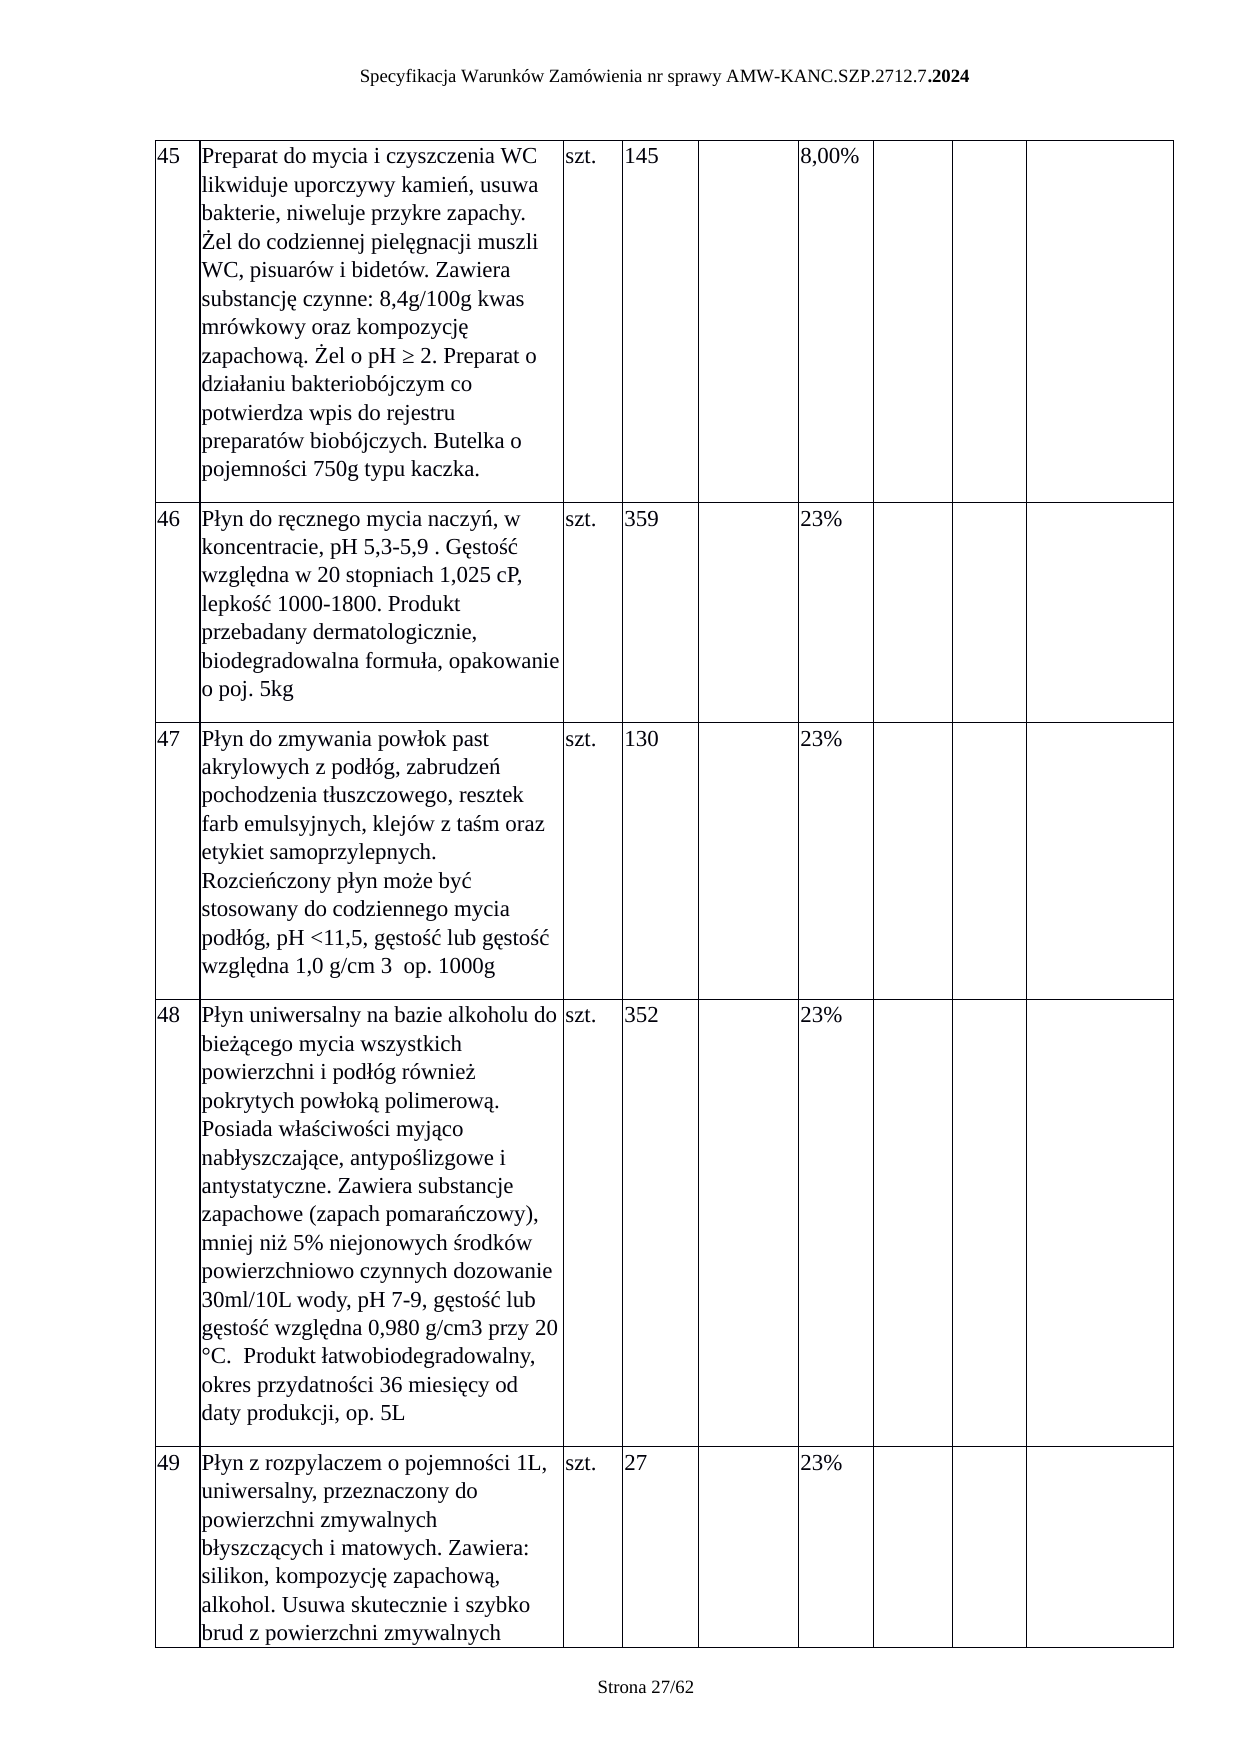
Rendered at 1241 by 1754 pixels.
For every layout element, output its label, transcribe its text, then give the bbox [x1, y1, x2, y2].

table_cell [1027, 141, 1173, 502]
table_cell 23% [799, 503, 873, 722]
table_cell [953, 1447, 1026, 1647]
table_cell 45 [156, 141, 199, 502]
table_cell [953, 723, 1026, 999]
table_cell [1027, 503, 1173, 722]
table_cell 359 [623, 503, 698, 722]
table_cell 47 [156, 723, 199, 999]
table_cell Płyn do ręcznego mycia naczyń, w koncentracie, pH 5,3-5,9 . Gęstość względna w 20 stopniach 1,025 cP, lepkość 1000-1800. Produkt przebadany dermatologicznie, biodegradowalna formuła, opakowanie o poj. 5kg [201, 503, 563, 722]
table_cell [699, 723, 798, 999]
table_cell 49 [156, 1447, 199, 1647]
table_cell 23% [799, 723, 873, 999]
table_cell [1027, 723, 1173, 999]
table_cell 145 [623, 141, 698, 502]
table_cell [699, 1447, 798, 1647]
table_cell 46 [156, 503, 199, 722]
table_cell [1027, 1000, 1173, 1446]
table_cell [699, 141, 798, 502]
table_cell [1027, 1447, 1173, 1647]
table_cell szt. [564, 723, 622, 999]
table_cell [874, 503, 952, 722]
table_cell [953, 141, 1026, 502]
table_cell [953, 1000, 1026, 1446]
table_cell szt. [564, 503, 622, 722]
table_cell szt. [564, 1000, 622, 1446]
table_cell [699, 1000, 798, 1446]
table_cell 23% [799, 1000, 873, 1446]
table_cell 8,00% [799, 141, 873, 502]
table_cell szt. [564, 141, 622, 502]
table_cell [874, 141, 952, 502]
table_cell 130 [623, 723, 698, 999]
table_cell Płyn uniwersalny na bazie alkoholu do bieżącego mycia wszystkich powierzchni i podłóg również pokrytych powłoką polimerową. Posiada właściwości myjąco nabłyszczające, antypoślizgowe i antystatyczne. Zawiera substancje zapachowe (zapach pomarańczowy), mniej niż 5% niejonowych środków powierzchniowo czynnych dozowanie 30ml/10L wody, pH 7-9, gęstość lub gęstość względna 0,980 g/cm3 przy 20 °C. Produkt łatwobiodegradowalny, okres przydatności 36 miesięcy od daty produkcji, op. 5L [201, 1000, 563, 1446]
table_cell szt. [564, 1447, 622, 1647]
table_cell 23% [799, 1447, 873, 1647]
table_cell Płyn do zmywania powłok past akrylowych z podłóg, zabrudzeń pochodzenia tłuszczowego, resztek farb emulsyjnych, klejów z taśm oraz etykiet samoprzylepnych. Rozcieńczony płyn może być stosowany do codziennego mycia podłóg, pH <11,5, gęstość lub gęstość względna 1,0 g/cm 3 op. 1000g [201, 723, 563, 999]
table_cell [874, 723, 952, 999]
table_cell [874, 1447, 952, 1647]
table_cell 27 [623, 1447, 698, 1647]
table_cell [953, 503, 1026, 722]
table_cell 48 [156, 1000, 199, 1446]
table_cell [874, 1000, 952, 1446]
table_cell 352 [623, 1000, 698, 1446]
table_cell Preparat do mycia i czyszczenia WC likwiduje uporczywy kamień, usuwa bakterie, niweluje przykre zapachy. Żel do codziennej pielęgnacji muszli WC, pisuarów i bidetów. Zawiera substancję czynne: 8,4g/100g kwas mrówkowy oraz kompozycję zapachową. Żel o pH ≥ 2. Preparat o działaniu bakteriobójczym co potwierdza wpis do rejestru preparatów biobójczych. Butelka o pojemności 750g typu kaczka. [201, 141, 563, 502]
table_cell [699, 503, 798, 722]
